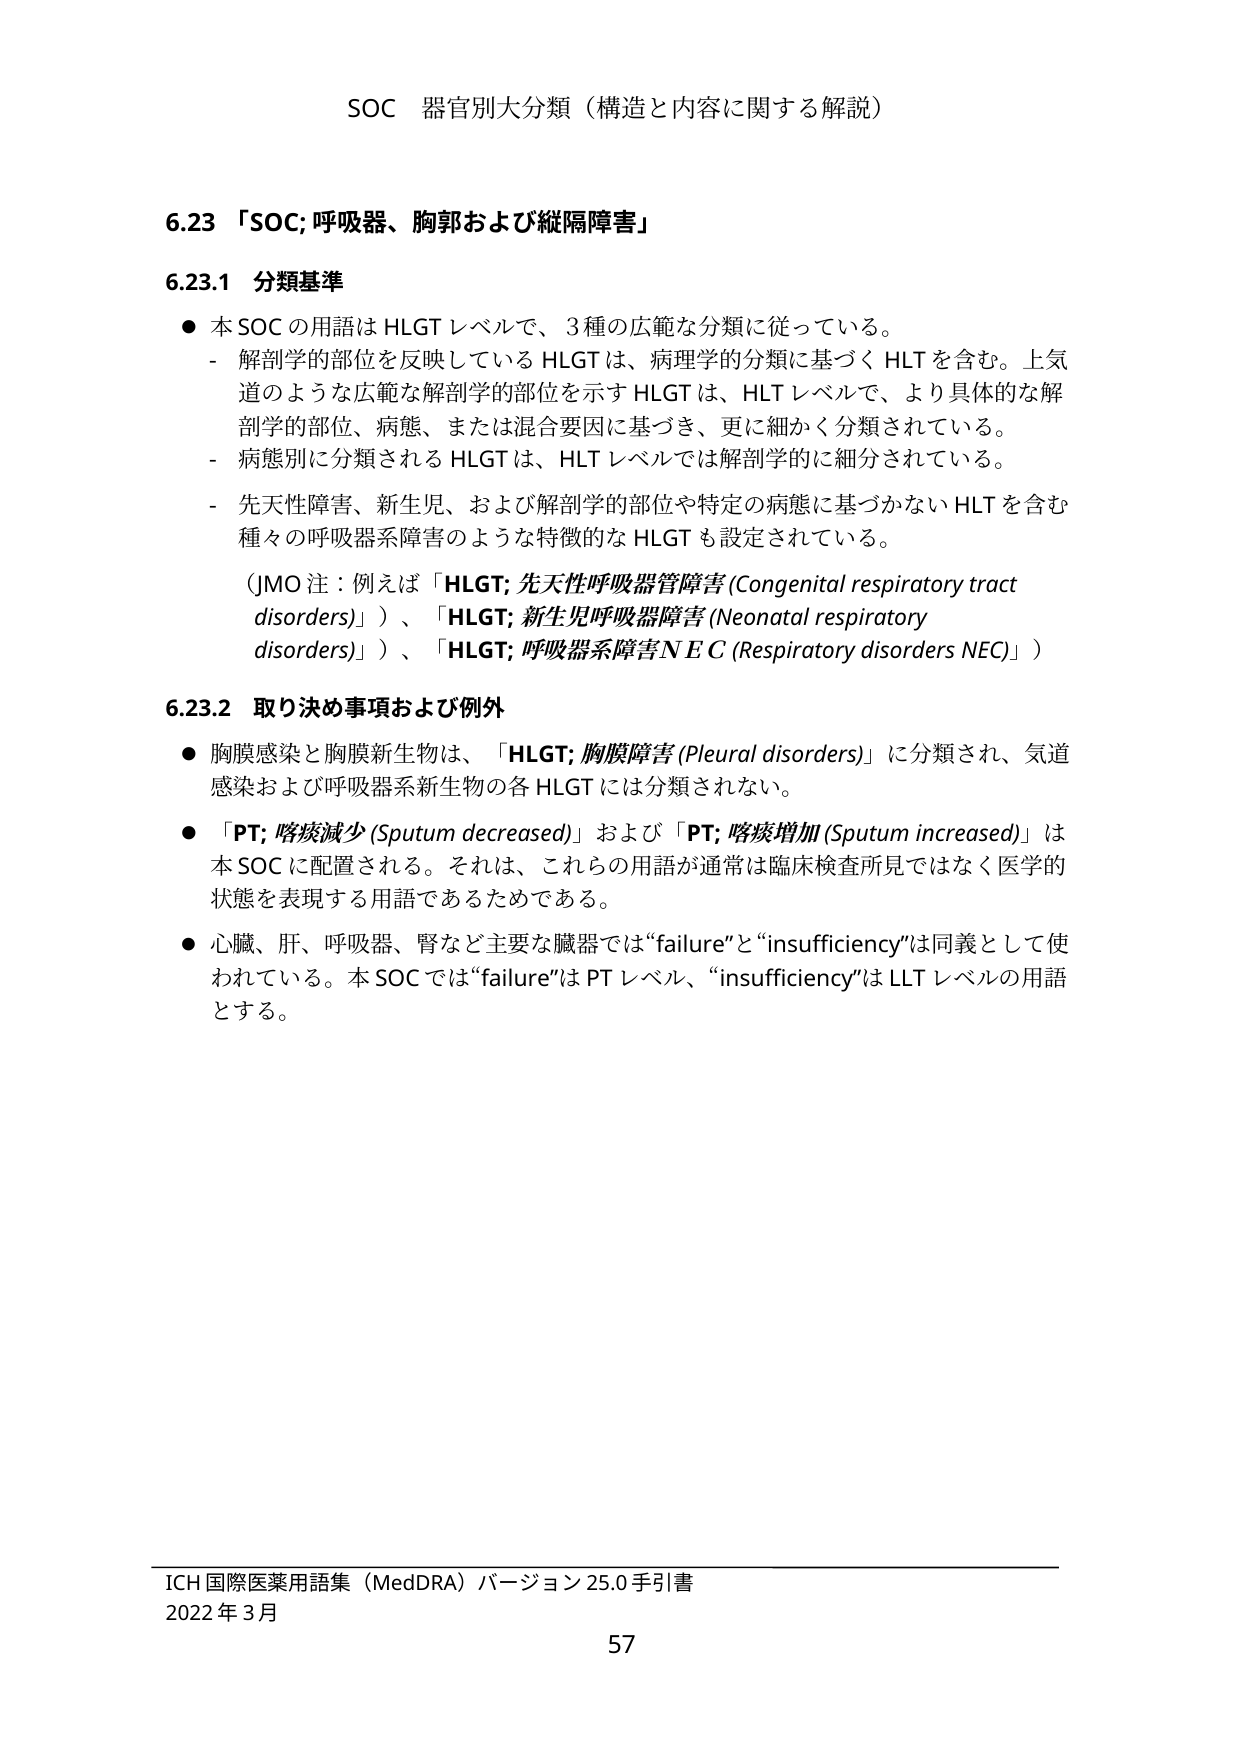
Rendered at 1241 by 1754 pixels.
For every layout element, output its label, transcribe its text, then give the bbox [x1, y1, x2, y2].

list 「PT; 喀痰減少 (Sputum decreased)」および「PT; 喀痰増加 (Sputum increased)」は本SOCに配置される。それは、これらの用語が通常は臨床検査所見ではなく医学的状態を表現する用語であるためである。 [180, 815, 1078, 914]
list 胸膜感染と胸膜新生物は、「HLGT; 胸膜障害 (Pleural disorders)」に分類され、気道感染および呼吸器系新生物の各HLGTには分類されない。 [180, 736, 1078, 802]
text 6.23.2 取り決め事項および例外 [165, 690, 1078, 724]
list 解剖学的部位を反映しているHLGTは、病理学的分類に基づくHLTを含む。上気道のような広範な解剖学的部位を示すHLGTは、HLTレベルで、より具体的な解剖学的部位、病態、または混合要因に基づき、更に細かく分類されている。 [209, 342, 1078, 442]
list 先天性障害、新生児、および解剖学的部位や特定の病態に基づかないHLTを含む種々の呼吸器系障害のような特徴的なHLGTも設定されている。 [209, 487, 1078, 553]
list 本SOCの用語はHLGTレベルで、３種の広範な分類に従っている。 [180, 309, 1078, 342]
text （JMO注：例えば「HLGT; 先天性呼吸器管障害 (Congenital respiratory tract disorders)」）、「HLGT; 新生児呼吸器障害 (Neonatal respiratory disorders)」）、「HLGT; 呼吸器系障害ＮＥＣ (Respiratory disorders NEC)」） [234, 566, 1078, 665]
text 6.23.1 分類基準 [165, 263, 1078, 297]
list 病態別に分類されるHLGTは、HLTレベルでは解剖学的に細分されている。 [209, 442, 1078, 475]
list 心臓、肝、呼吸器、腎など主要な臓器では“failure”と“insufficiency”は同義として使われている。本SOCでは“failure”はPTレベル、“insufficiency”はLLTレベルの用語とする。 [180, 927, 1078, 1026]
subtitle 6.23 「SOC; 呼吸器、胸郭および縦隔障害」 [165, 202, 1078, 238]
